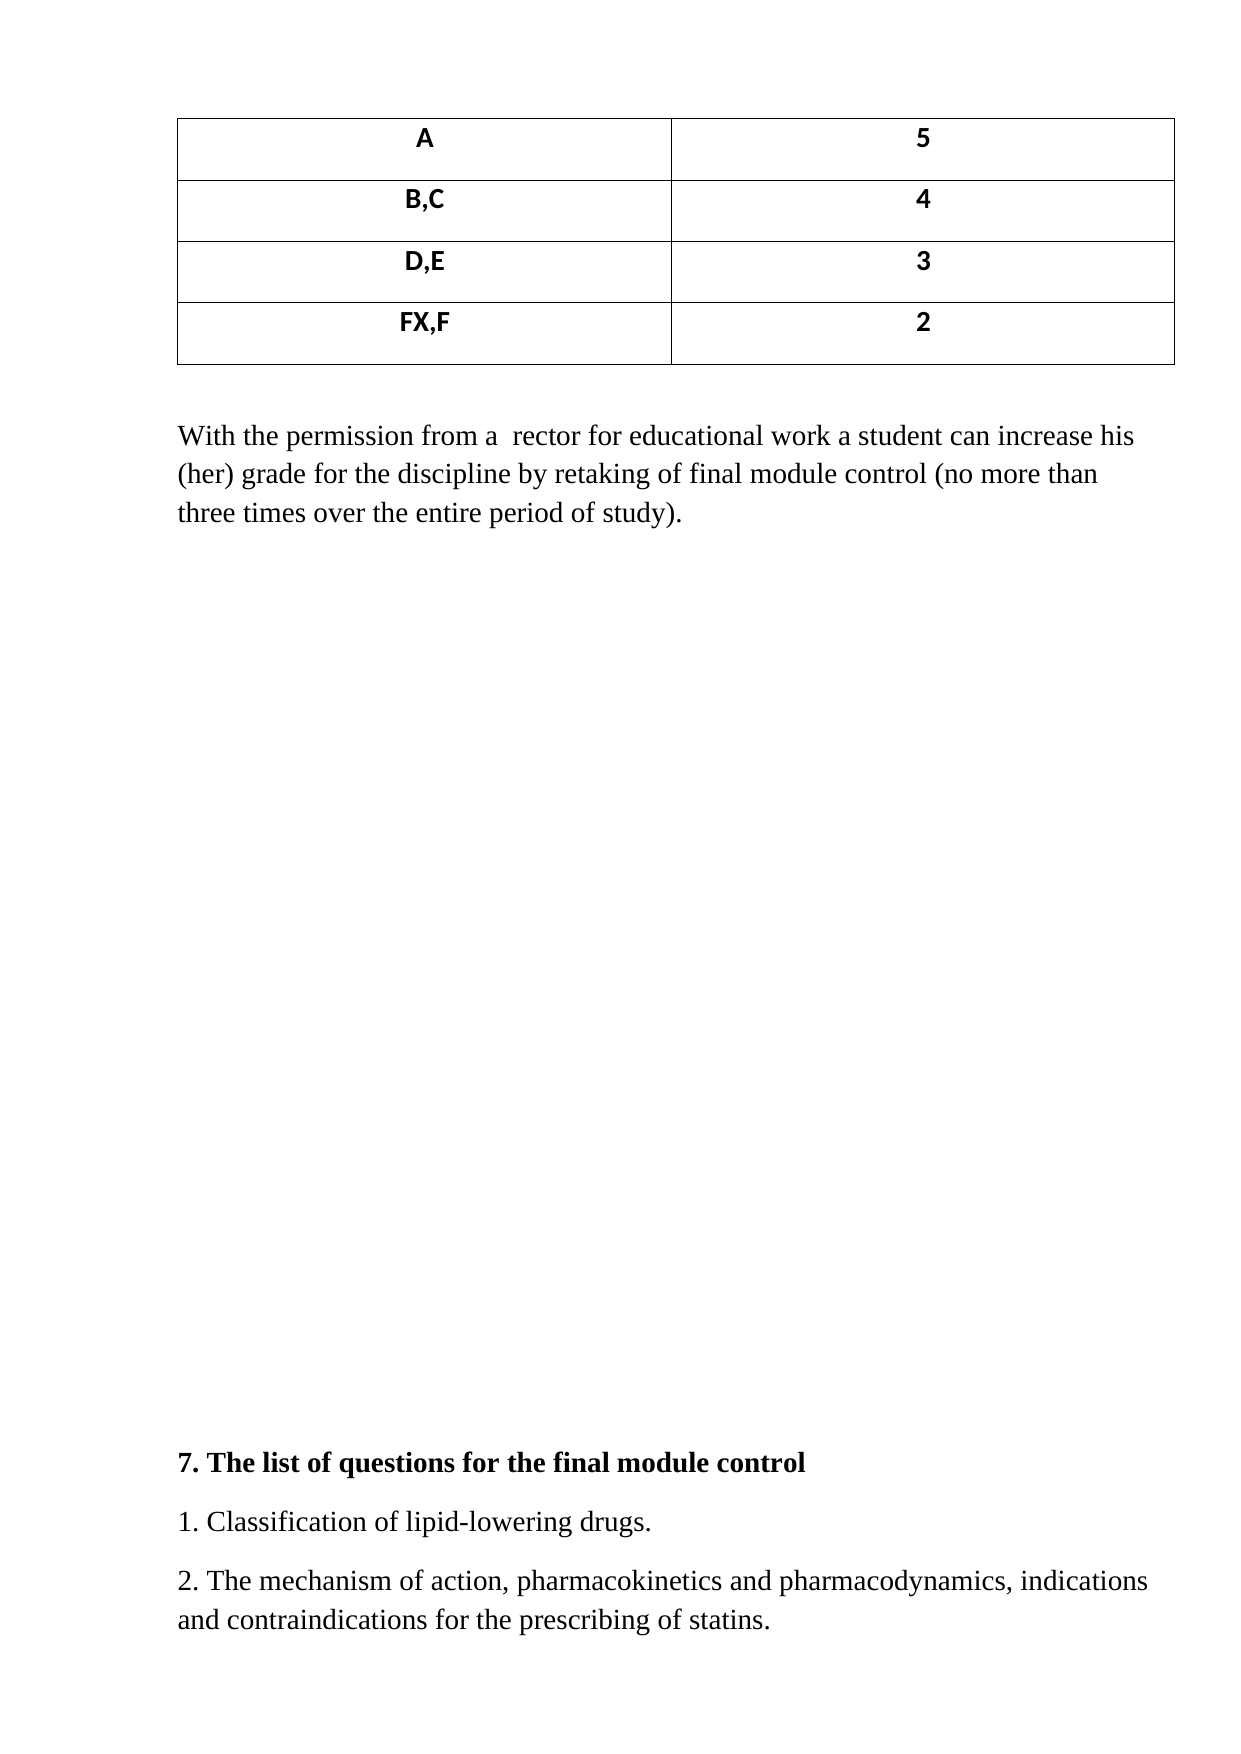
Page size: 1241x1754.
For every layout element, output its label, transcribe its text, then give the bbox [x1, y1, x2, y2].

table_cell 3 [672, 242, 1174, 302]
text 7. The list of questions for the final module control [177, 1445, 1152, 1478]
text 1. Classification of lipid-lowering drugs. [177, 1504, 1152, 1538]
table_cell 4 [672, 181, 1174, 241]
table_cell 2 [672, 303, 1174, 363]
table_cell A [178, 119, 671, 179]
table_cell 5 [672, 119, 1174, 179]
table_cell B,C [178, 181, 671, 241]
text 2. The mechanism of action, pharmacokinetics and pharmacodynamics, indications and contraindications for the prescribing of statins. [177, 1563, 1152, 1636]
table_cell FX,F [178, 303, 671, 363]
text With the permission from a rector for educational work a student can increase his (her) grade for the discipline by retaking of final module control (no more than three times over the entire period of study). [177, 418, 1152, 528]
table_cell D,E [178, 242, 671, 302]
